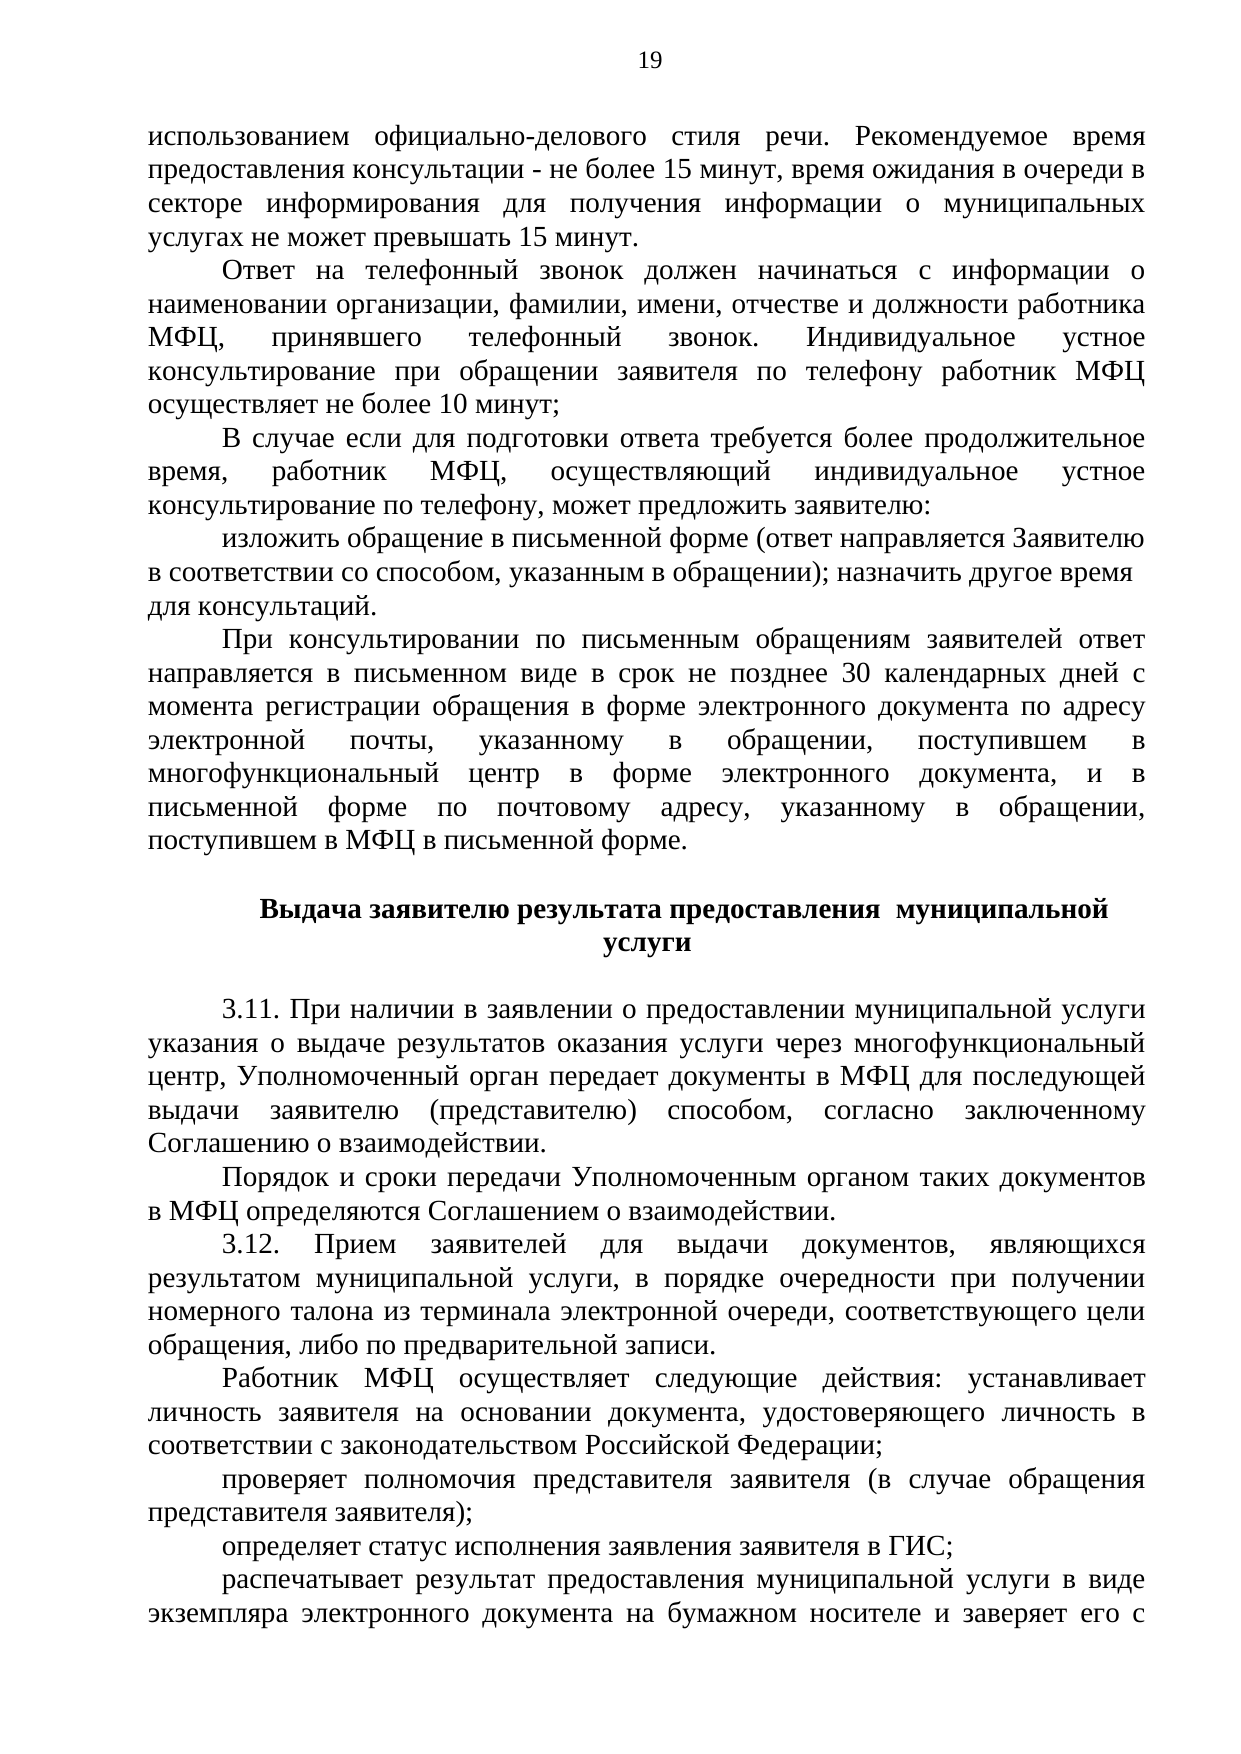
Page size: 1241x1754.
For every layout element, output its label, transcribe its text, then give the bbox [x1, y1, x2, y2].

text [148, 1562, 1146, 1629]
text проверяет полномочия представителя заявителя (в случае обращения представителя заявителя); [148, 1461, 1146, 1528]
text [148, 118, 1146, 252]
text изложить обращение в письменной форме (ответ направляется Заявителю в соответствии со способом, указанным в обращении); назначить другое время для консультаций. [148, 521, 1146, 621]
text Ответ на телефонный звонок должен начинаться с информации о наименовании организации, фамилии, имени, отчестве и должности работника МФЦ, принявшего телефонный звонок. Индивидуальное устное консультирование при обращении заявителя по телефону работник МФЦ осуществляет не более 10 минут; [148, 252, 1146, 420]
text 3.11. При наличии в заявлении о предоставлении муниципальной услуги указания о выдаче результатов оказания услуги через многофункциональный центр, Уполномоченный орган передает документы в МФЦ для последующей выдачи заявителю (представителю) способом, согласно заключенному Соглашению о взаимодействии. [148, 991, 1146, 1159]
text определяет статус исполнения заявления заявителя в ГИС; [148, 1528, 1146, 1562]
text Выдача заявителю результата предоставления муниципальной услуги [148, 891, 1146, 958]
text Порядок и сроки передачи Уполномоченным органом таких документов в МФЦ определяются Соглашением о взаимодействии. [148, 1159, 1146, 1226]
text Работник МФЦ осуществляет следующие действия: устанавливает личность заявителя на основании документа, удостоверяющего личность в соответствии с законодательством Российской Федерации; [148, 1360, 1146, 1461]
text В случае если для подготовки ответа требуется более продолжительное время, работник МФЦ, осуществляющий индивидуальное устное консультирование по телефону, может предложить заявителю: [148, 420, 1146, 521]
text 3.12. Прием заявителей для выдачи документов, являющихся результатом муниципальной услуги, в порядке очередности при получении номерного талона из терминала электронной очереди, соответствующего цели обращения, либо по предварительной записи. [148, 1226, 1146, 1360]
text При консультировании по письменным обращениям заявителей ответ направляется в письменном виде в срок не позднее 30 календарных дней с момента регистрации обращения в форме электронного документа по адресу электронной почты, указанному в обращении, поступившем в многофункциональный центр в форме электронного документа, и в письменной форме по почтовому адресу, указанному в обращении, поступившем в МФЦ в письменной форме. [148, 621, 1146, 856]
